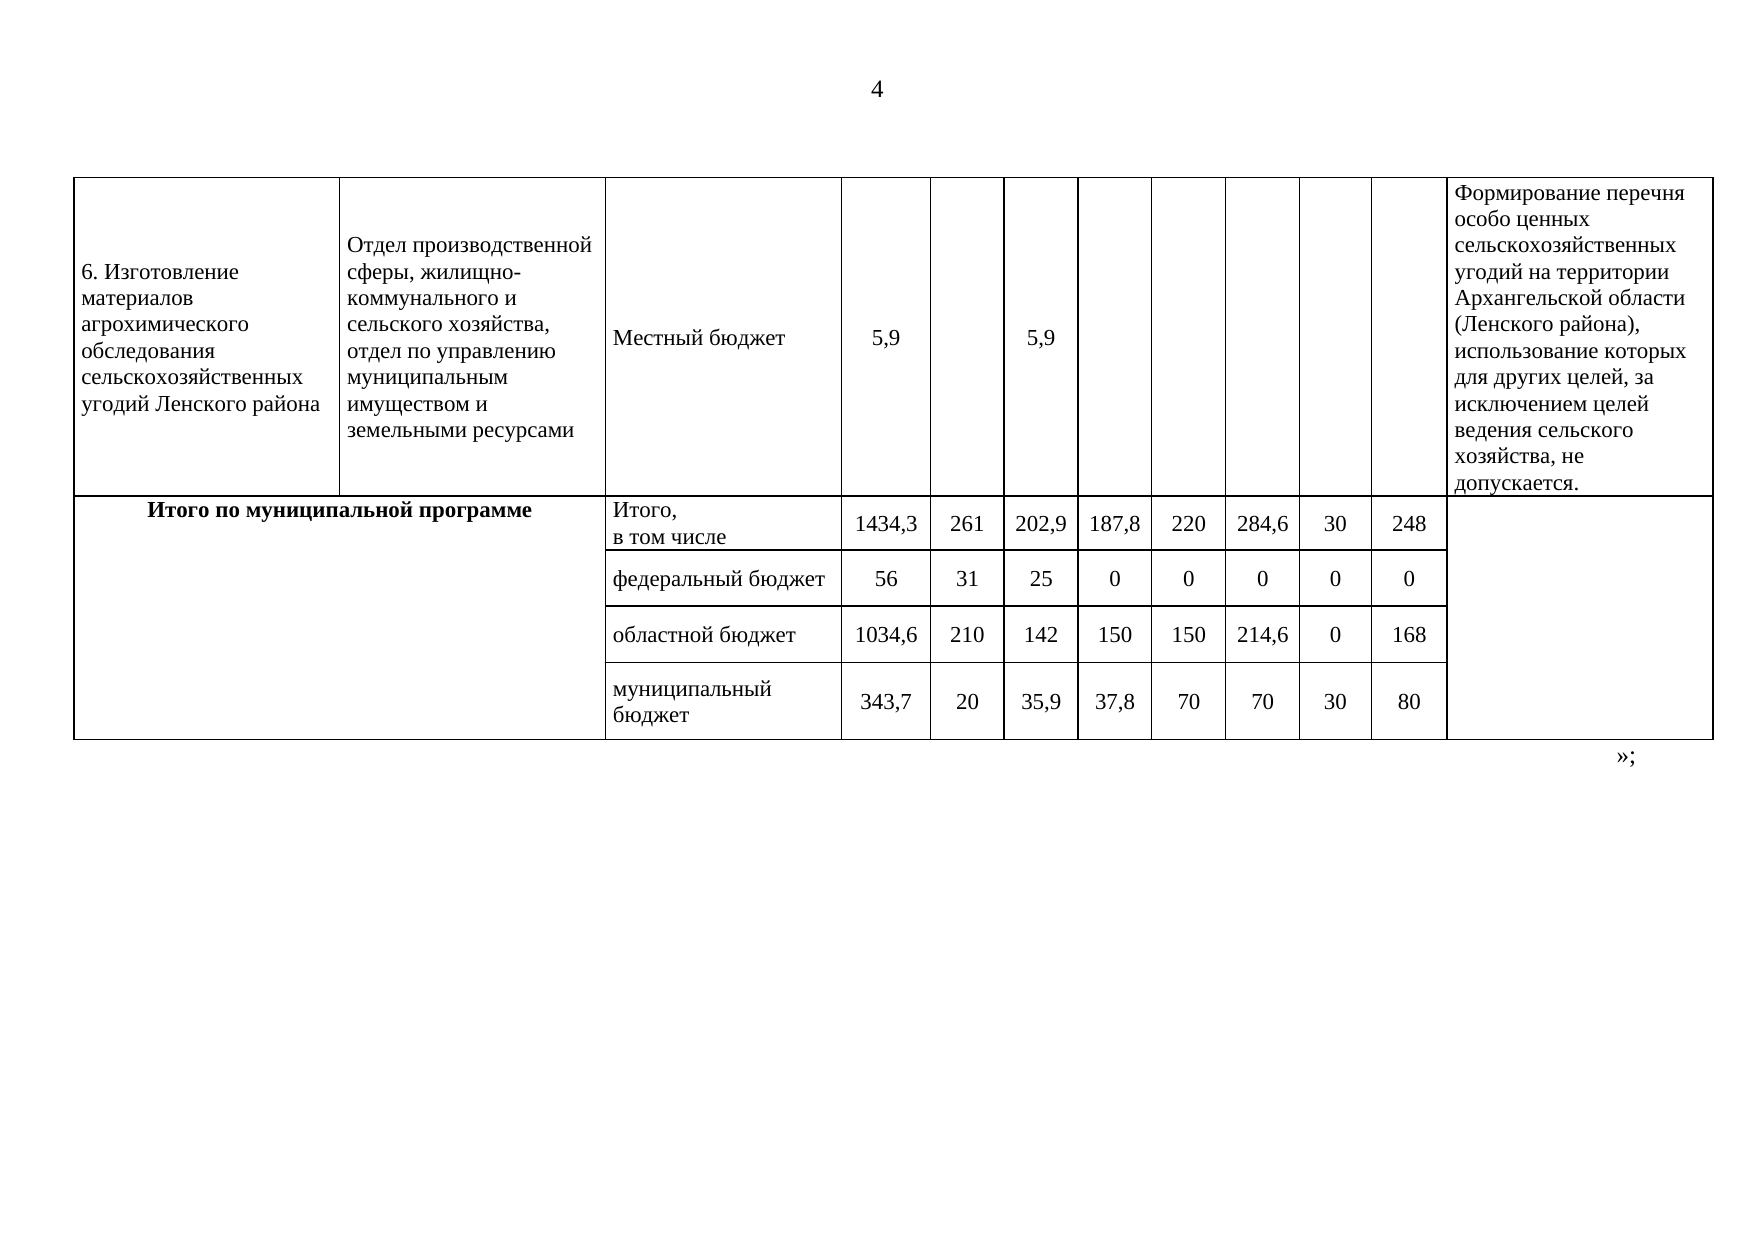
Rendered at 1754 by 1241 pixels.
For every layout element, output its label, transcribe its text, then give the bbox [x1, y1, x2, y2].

table_cell Формирование перечня особо ценных сельскохозяйственных угодий на территории Архангельской области (Ленского района), использование которых для других целей, за исключением целей ведения сельского хозяйства, не допускается. [1448, 178, 1712, 495]
table_cell 20 [931, 663, 1003, 739]
table_cell 187,8 [1079, 497, 1151, 549]
table_cell 25 [1005, 551, 1077, 605]
table_cell [931, 178, 1003, 495]
table_cell 0 [1226, 551, 1299, 605]
table_cell 5,9 [842, 178, 930, 495]
table_cell 0 [1300, 551, 1371, 605]
table_cell [1079, 178, 1151, 495]
table_cell [1300, 178, 1371, 495]
table_cell 0 [1152, 551, 1225, 605]
table_cell 30 [1300, 497, 1371, 549]
table_cell 5,9 [1005, 178, 1077, 495]
table_cell 220 [1152, 497, 1225, 549]
table_cell муниципальный бюджет [606, 663, 841, 739]
table_cell 150 [1079, 607, 1151, 662]
table_cell 1034,6 [842, 607, 930, 662]
table_cell 202,9 [1005, 497, 1077, 549]
table_cell [1448, 497, 1712, 739]
table_cell областной бюджет [606, 607, 841, 662]
table_cell Отдел производственной сферы, жилищно-коммунального и сельского хозяйства, отдел по управлению муниципальным имуществом и земельными ресурсами [340, 178, 605, 495]
table_cell Итого, в том числе [606, 497, 841, 549]
table_cell 70 [1226, 663, 1299, 739]
table_cell 261 [931, 497, 1003, 549]
table_cell 30 [1300, 663, 1371, 739]
table_cell 37,8 [1079, 663, 1151, 739]
table_cell 0 [1079, 551, 1151, 605]
table_cell 6. Изготовление материалов агрохимического обследования сельскохозяйственных угодий Ленского района [75, 178, 339, 495]
table_cell 150 [1152, 607, 1225, 662]
table_cell 248 [1372, 497, 1446, 549]
table_cell 210 [931, 607, 1003, 662]
table_cell 284,6 [1226, 497, 1299, 549]
table_cell федеральный бюджет [606, 551, 841, 605]
table_cell Итого по муниципальной программе [75, 497, 605, 739]
table_cell 168 [1372, 607, 1446, 662]
table_cell [1226, 178, 1299, 495]
table_cell 35,9 [1005, 663, 1077, 739]
table_cell Местный бюджет [606, 178, 841, 495]
table_cell 56 [842, 551, 930, 605]
table_cell 1434,3 [842, 497, 930, 549]
table_cell 214,6 [1226, 607, 1299, 662]
text »; [118, 740, 1636, 769]
table_cell 70 [1152, 663, 1225, 739]
table_cell 80 [1372, 663, 1446, 739]
table_cell 0 [1372, 551, 1446, 605]
table_cell 343,7 [842, 663, 930, 739]
table_cell 0 [1300, 607, 1371, 662]
table_cell [1152, 178, 1225, 495]
table_cell 31 [931, 551, 1003, 605]
table_cell [1372, 178, 1446, 495]
table_cell 142 [1005, 607, 1077, 662]
